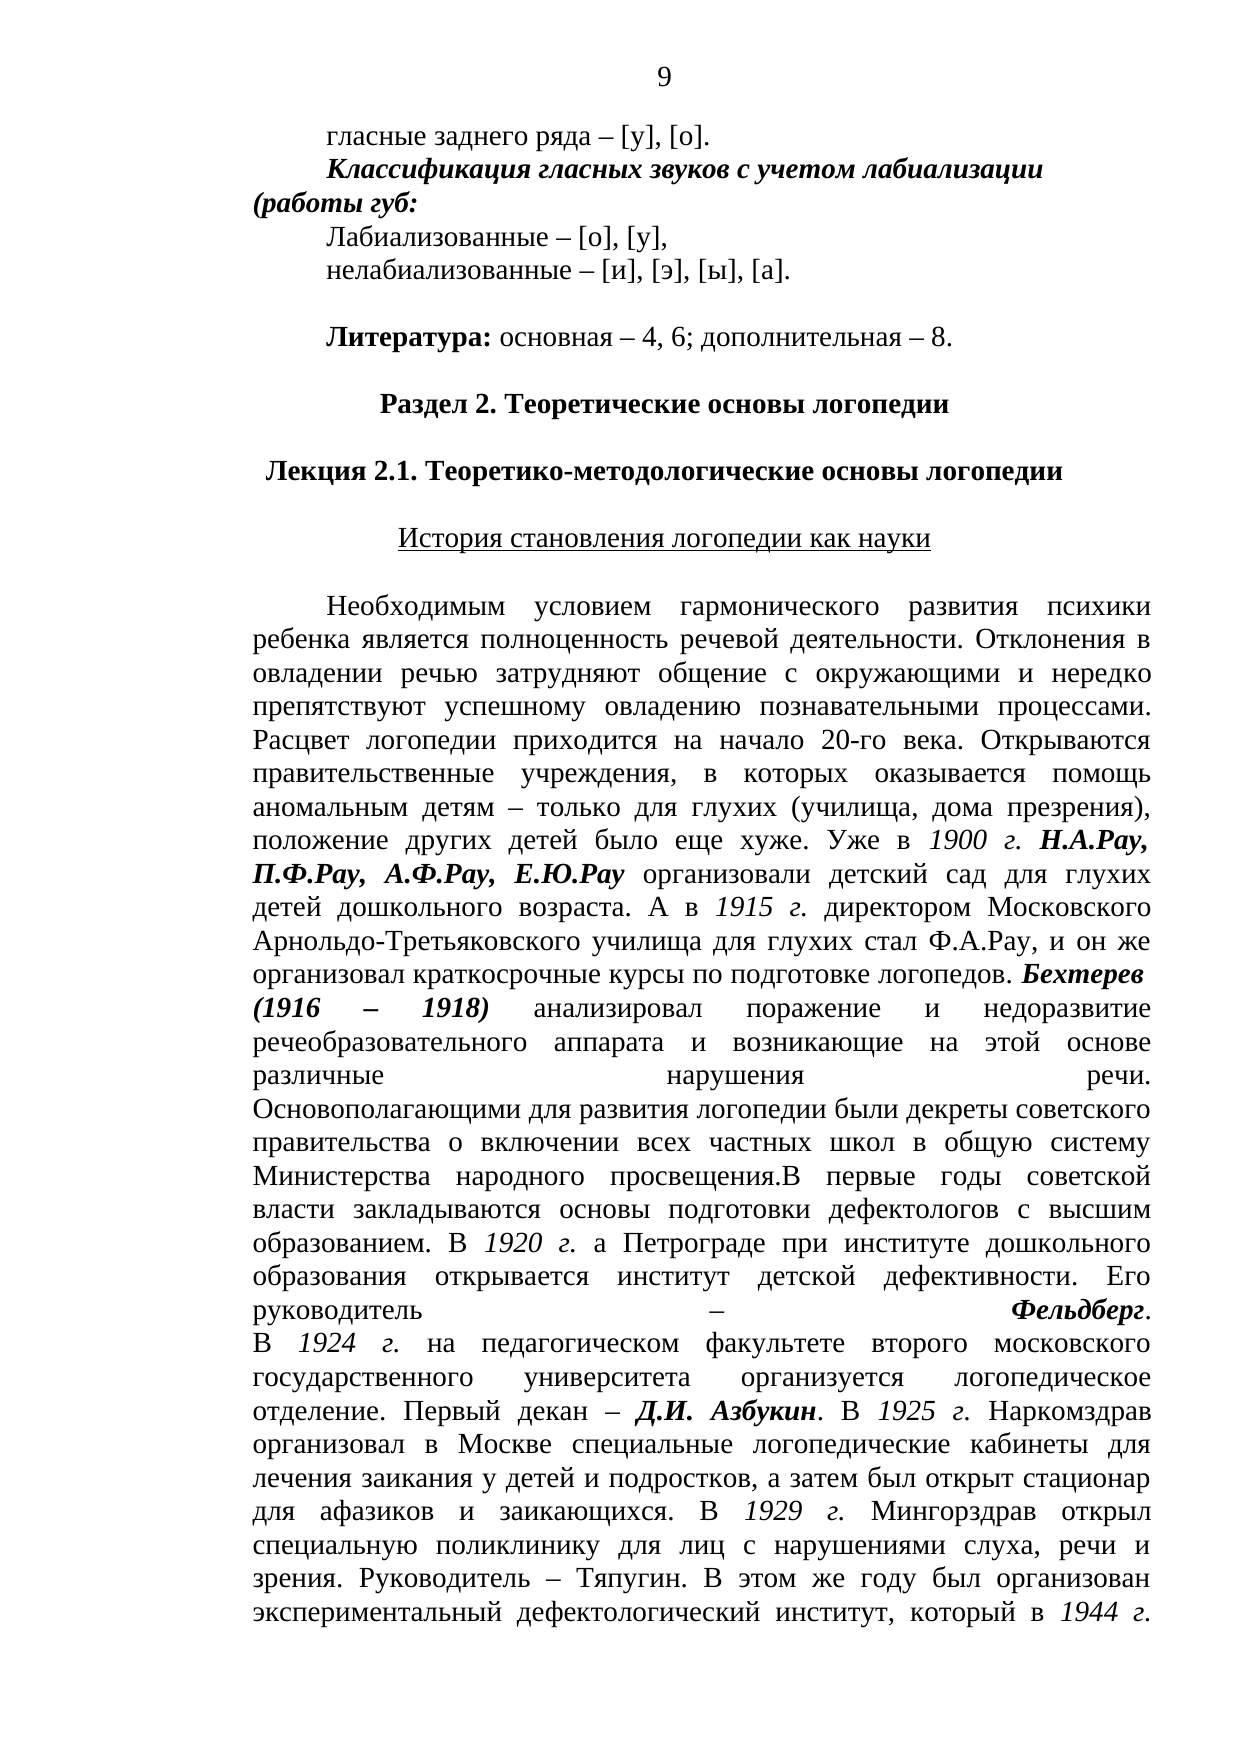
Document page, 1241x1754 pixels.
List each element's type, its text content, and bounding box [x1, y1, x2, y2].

text Лабиализованные – [о], [у], [252, 219, 1152, 252]
text нелабиализованные – [и], [э], [ы], [а]. [252, 252, 1152, 286]
text Литература: основная – 4, 6; дополнительная – 8. [252, 319, 1152, 353]
list Раздел 2. Теоретические основы логопедии [177, 386, 1152, 420]
text История становления логопедии как науки [177, 521, 1152, 554]
text Лекция 2.1. Теоретико-методологические основы логопедии [177, 453, 1152, 487]
text гласные заднего ряда – [у], [о]. [252, 118, 1152, 152]
text Классификация гласных звуков с учетом лабиализации (работы губ: [252, 152, 1152, 219]
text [252, 588, 1152, 1627]
